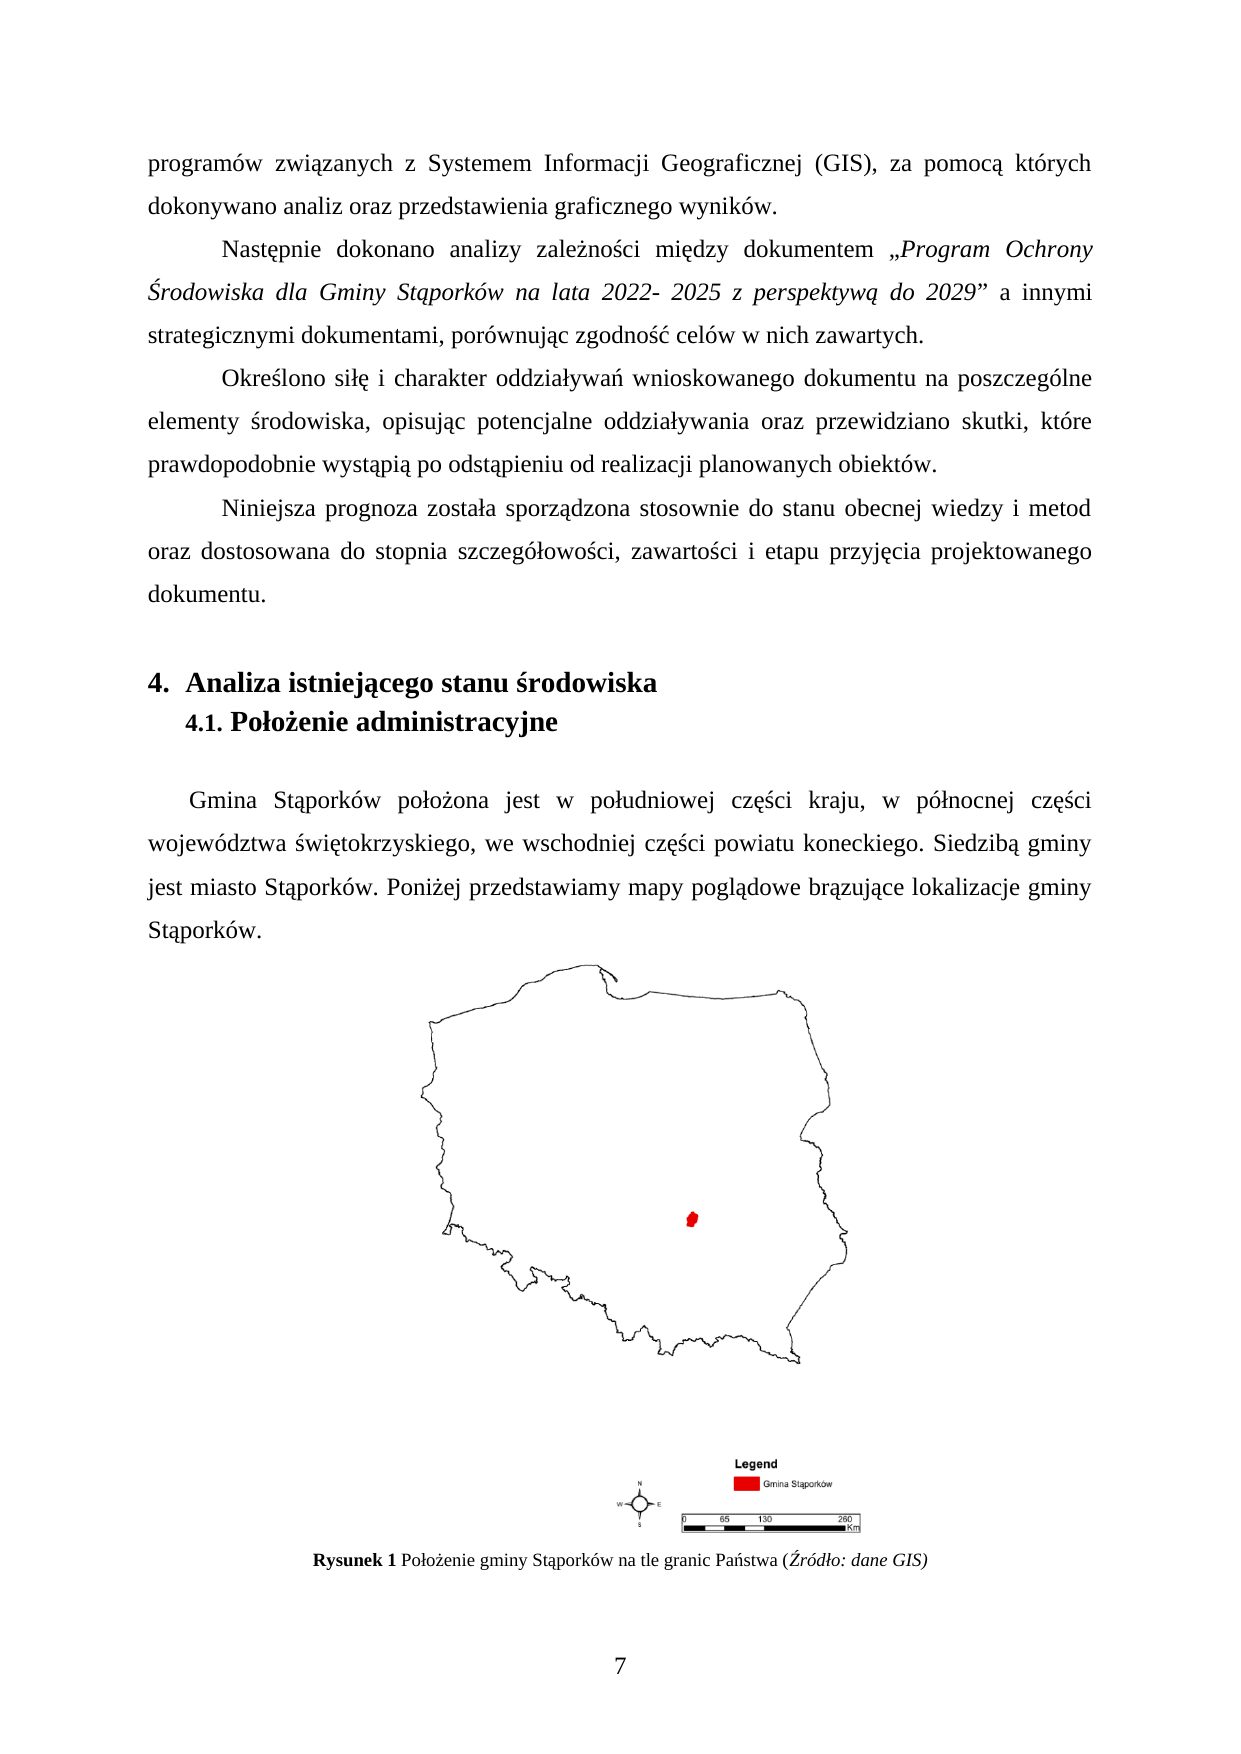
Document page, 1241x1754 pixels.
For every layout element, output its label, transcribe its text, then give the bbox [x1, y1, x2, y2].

list Położenie administracyjne [185, 704, 1093, 737]
text Gmina Stąporków położona jest w południowej części kraju, w północnej części województwa świętokrzyskiego, we wschodniej części powiatu koneckiego. Siedzibą gminy jest miasto Stąporków. Poniżej przedstawiamy mapy poglądowe brązujące lokalizacje gminy Stąporków. [148, 785, 1093, 943]
text Rysunek 1 Położenie gminy Stąporków na tle granic Państwa (Źródło: dane GIS) [148, 1548, 1093, 1570]
picture [412, 957, 869, 1534]
list Analiza istniejącego stanu środowiska [148, 665, 1093, 699]
text Następnie dokonano analizy zależności między dokumentem „Program Ochrony Środowiska dla Gminy Stąporków na lata 2022- 2025 z perspektywą do 2029” a innymi strategicznymi dokumentami, porównując zgodność celów w nich zawartych. [148, 234, 1093, 349]
text Określono siłę i charakter oddziaływań wnioskowanego dokumentu na poszczególne elementy środowiska, opisując potencjalne oddziaływania oraz przewidziano skutki, które prawdopodobnie wystąpią po odstąpieniu od realizacji planowanych obiektów. [148, 363, 1093, 478]
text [148, 148, 1093, 219]
text Niniejsza prognoza została sporządzona stosownie do stanu obecnej wiedzy i metod oraz dostosowana do stopnia szczegółowości, zawartości i etapu przyjęcia projektowanego dokumentu. [148, 493, 1093, 608]
